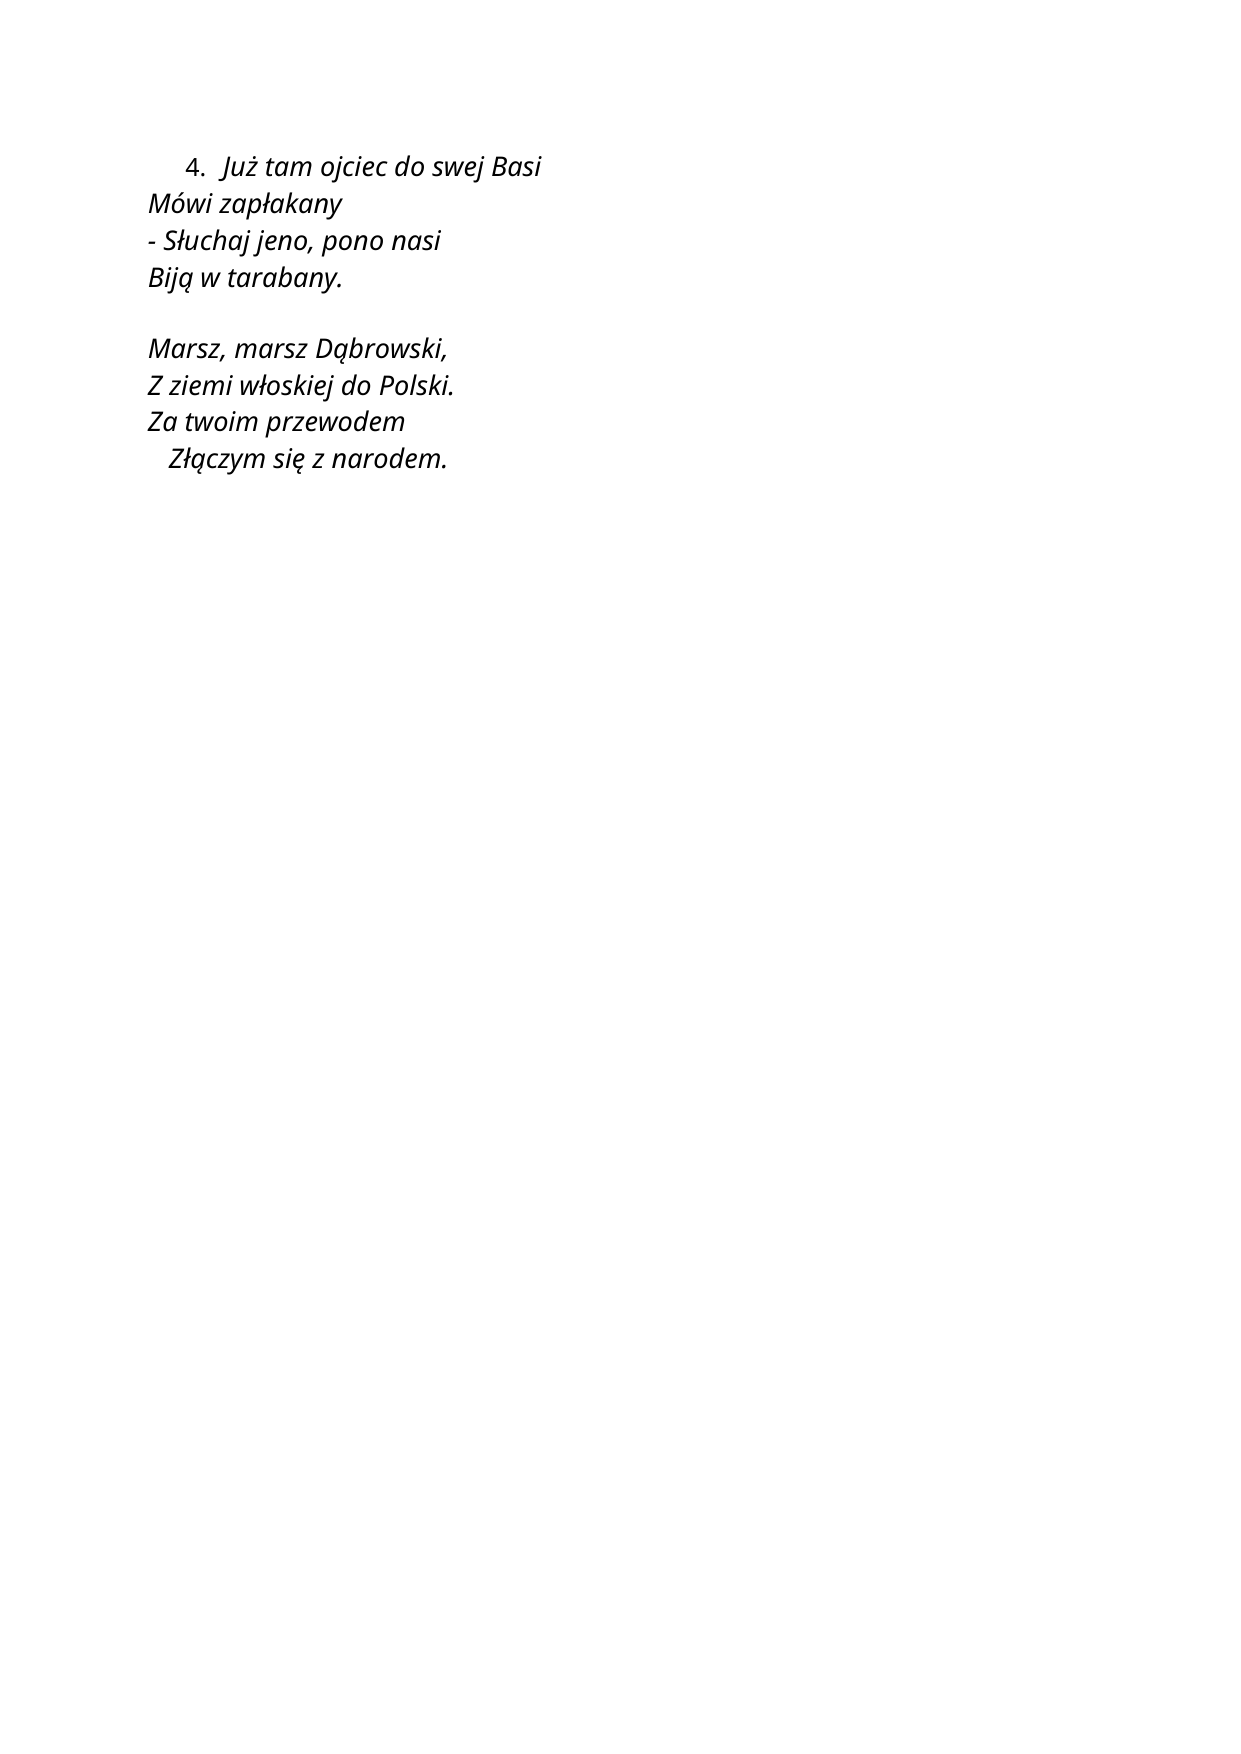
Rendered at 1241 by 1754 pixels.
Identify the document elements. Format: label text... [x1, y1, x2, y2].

text Z ziemi włoskiej do Polski. [148, 366, 1093, 403]
text Biją w tarabany. [148, 258, 1093, 295]
text Marsz, marsz Dąbrowski, [148, 329, 1093, 366]
text Za twoim przewodem [148, 403, 1093, 440]
list Już tam ojciec do swej Basi [185, 148, 1093, 184]
text - Słuchaj jeno, pono nasi [148, 221, 1093, 258]
text Złączym się z narodem. [148, 440, 1093, 477]
text Mówi zapłakany [148, 184, 1093, 221]
